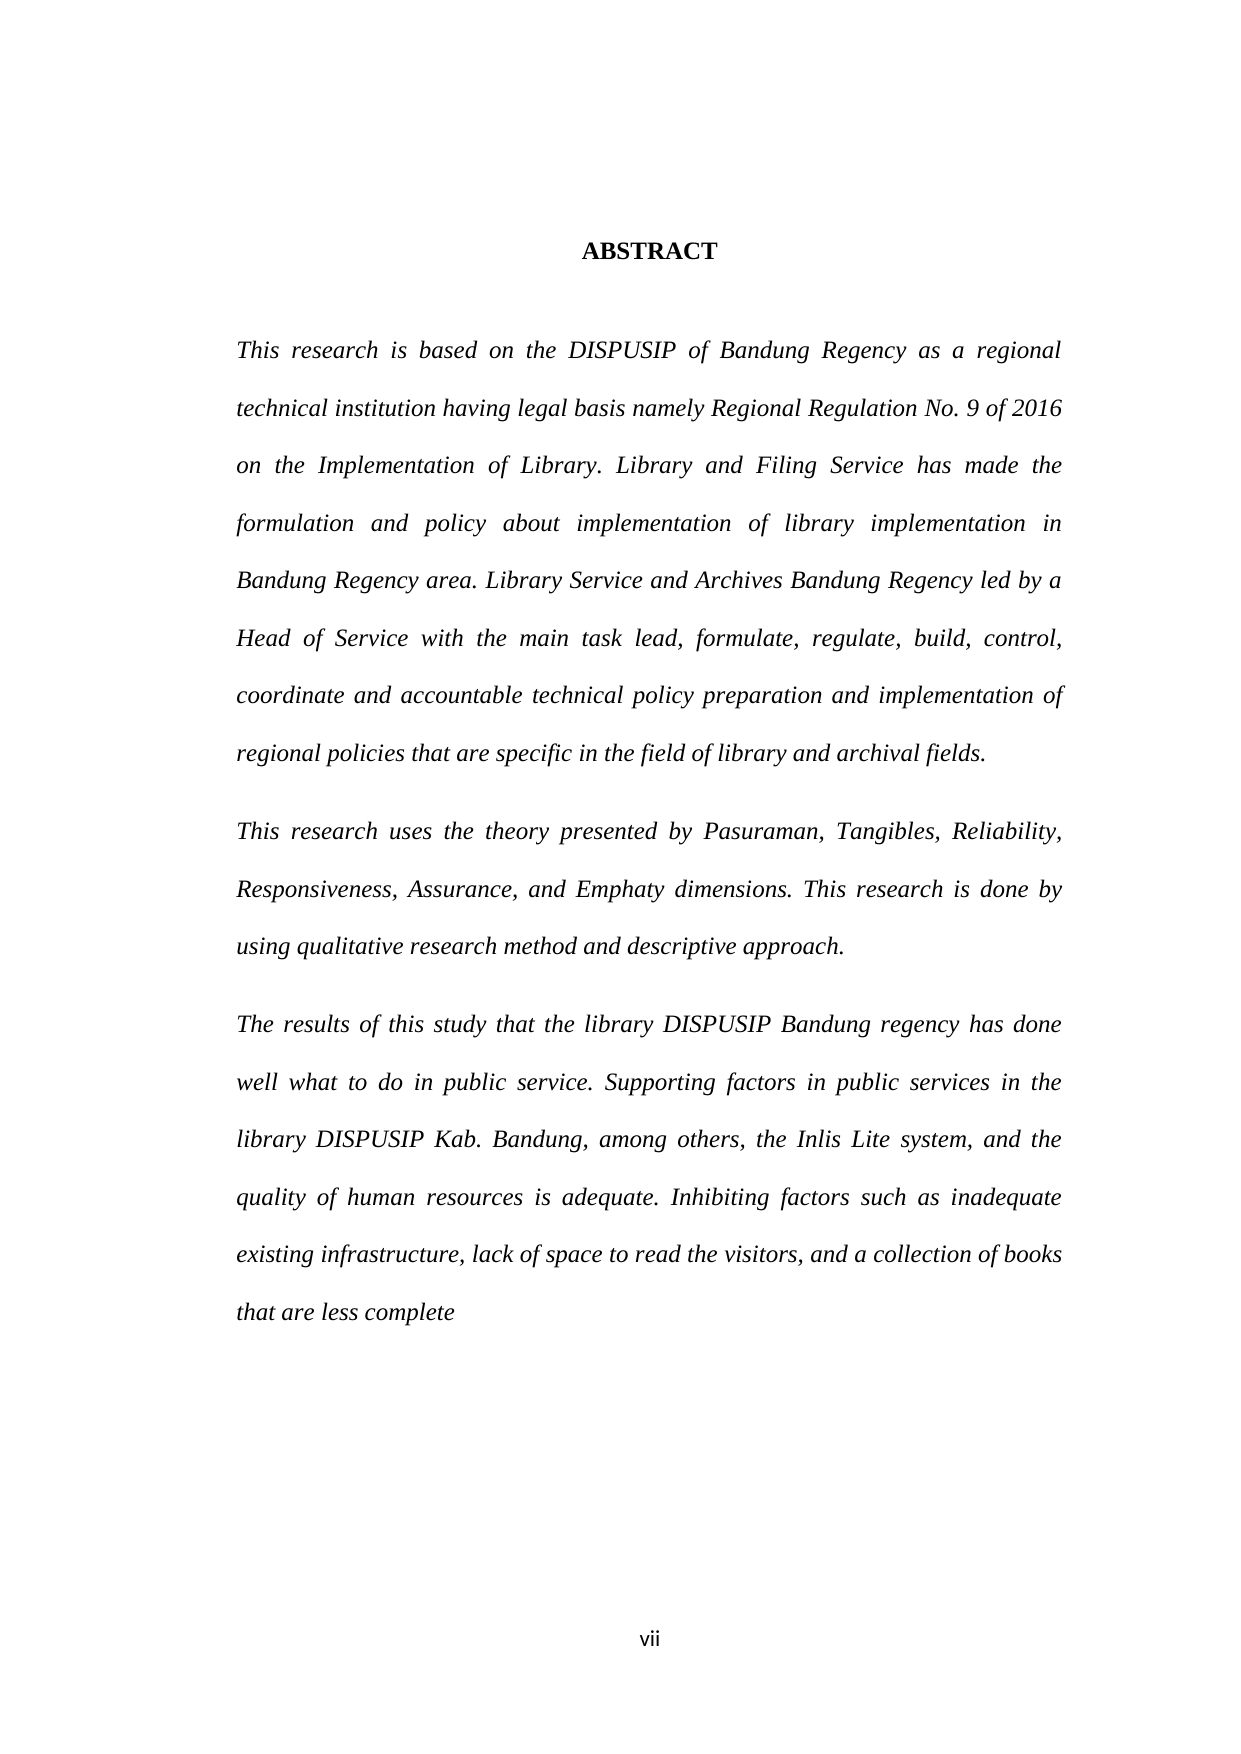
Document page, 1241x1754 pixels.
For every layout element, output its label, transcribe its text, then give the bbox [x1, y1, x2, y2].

text This research uses the theory presented by Pasuraman, Tangibles, Reliability, Responsiveness, Assurance, and Emphaty dimensions. This research is done by using qualitative research method and descriptive approach. [236, 816, 1063, 960]
text ABSTRACT [236, 236, 1063, 265]
text The results of this study that the library DISPUSIP Bandung regency has done well what to do in public service. Supporting factors in public services in the library DISPUSIP Kab. Bandung, among others, the Inlis Lite system, and the quality of human resources is adequate. Inhibiting factors such as inadequate existing infrastructure, lack of space to read the visitors, and a collection of books that are less complete [236, 1009, 1063, 1326]
text This research is based on the DISPUSIP of Bandung Regency as a regional technical institution having legal basis namely Regional Regulation No. 9 of 2016 on the Implementation of Library. Library and Filing Service has made the formulation and policy about implementation of library implementation in Bandung Regency area. Library Service and Archives Bandung Regency led by a Head of Service with the main task lead, formulate, regulate, build, control, coordinate and accountable technical policy preparation and implementation of regional policies that are specific in the field of library and archival fields. [236, 335, 1063, 767]
